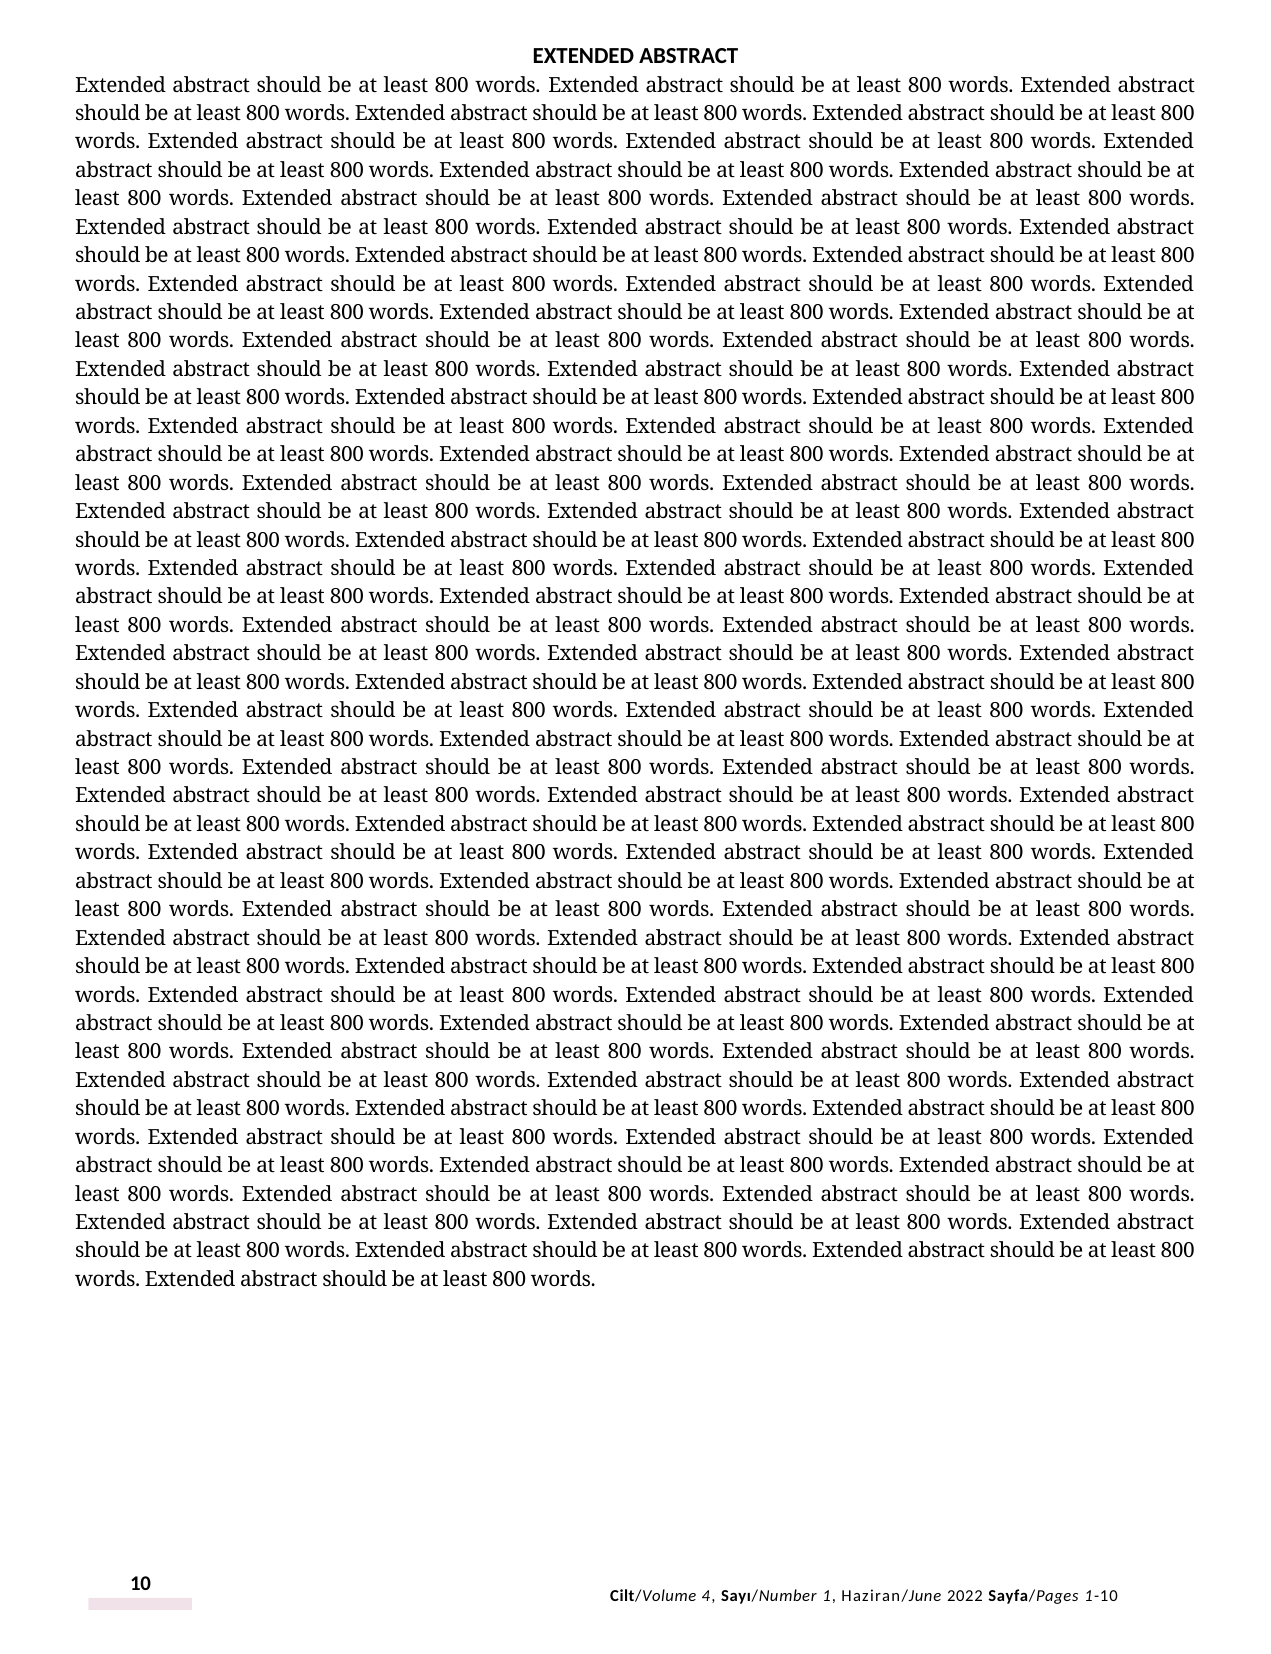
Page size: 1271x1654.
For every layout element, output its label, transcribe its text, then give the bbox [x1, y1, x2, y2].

text Extended abstract should be at least 800 words. Extended abstract should be at least 800 words. Extended abstract should be at least 800 words. Extended abstract should be at least 800 words. Extended abstract should be at least 800 words. Extended abstract should be at least 800 words. Extended abstract should be at least 800 words. Extended abstract should be at least 800 words. Extended abstract should be at least 800 words. Extended abstract should be at least 800 words. Extended abstract should be at least 800 words. Extended abstract should be at least 800 words. Extended abstract should be at least 800 words. Extended abstract should be at least 800 words. Extended abstract should be at least 800 words. Extended abstract should be at least 800 words. Extended abstract should be at least 800 words. Extended abstract should be at least 800 words. Extended abstract should be at least 800 words. Extended abstract should be at least 800 words. Extended abstract should be at least 800 words. Extended abstract should be at least 800 words. Extended abstract should be at least 800 words. Extended abstract should be at least 800 words. Extended abstract should be at least 800 words. Extended abstract should be at least 800 words. Extended abstract should be at least 800 words. Extended abstract should be at least 800 words. Extended abstract should be at least 800 words. Extended abstract should be at least 800 words. Extended abstract should be at least 800 words. Extended abstract should be at least 800 words. Extended abstract should be at least 800 words. Extended abstract should be at least 800 words. Extended abstract should be at least 800 words. Extended abstract should be at least 800 words. Extended abstract should be at least 800 words. Extended abstract should be at least 800 words. Extended abstract should be at least 800 words. Extended abstract should be at least 800 words. Extended abstract should be at least 800 words. Extended abstract should be at least 800 words. Extended abstract should be at least 800 words. Extended abstract should be at least 800 words. Extended abstract should be at least 800 words. Extended abstract should be at least 800 words. Extended abstract should be at least 800 words. Extended abstract should be at least 800 words. Extended abstract should be at least 800 words. Extended abstract should be at least 800 words. Extended abstract should be at least 800 words. Extended abstract should be at least 800 words. Extended abstract should be at least 800 words. Extended abstract should be at least 800 words. Extended abstract should be at least 800 words. Extended abstract should be at least 800 words. Extended abstract should be at least 800 words. Extended abstract should be at least 800 words. Extended abstract should be at least 800 words. Extended abstract should be at least 800 words. Extended abstract should be at least 800 words. Extended abstract should be at least 800 words. Extended abstract should be at least 800 words. Extended abstract should be at least 800 words. Extended abstract should be at least 800 words. Extended abstract should be at least 800 words. Extended abstract should be at least 800 words. Extended abstract should be at least 800 words. Extended abstract should be at least 800 words. Extended abstract should be at least 800 words. Extended abstract should be at least 800 words. Extended abstract should be at least 800 words. Extended abstract should be at least 800 words. Extended abstract should be at least 800 words. Extended abstract should be at least 800 words. Extended abstract should be at least 800 words. Extended abstract should be at least 800 words. Extended abstract should be at least 800 words. Extended abstract should be at least 800 words. Extended abstract should be at least 800 words. Extended abstract should be at least 800 words. Extended abstract should be at least 800 words. Extended abstract should be at least 800 words. Extended abstract should be at least 800 words. Extended abstract should be at least 800 words. Extended abstract should be at least 800 words. Extended abstract should be at least 800 words. Extended abstract should be at least 800 words. Extended abstract should be at least 800 words. Extended abstract should be at least 800 words. Extended abstract should be at least 800 words. Extended abstract should be at least 800 words. Extended abstract should be at least 800 words. Extended abstract should be at least 800 words. Extended abstract should be at least 800 words. Extended abstract should be at least 800 words. Extended abstract should be at least 800 words. Extended abstract should be at least 800 words. Extended abstract should be at least 800 words. Extended abstract should be at least 800 words. Extended abstract should be at least 800 words. Extended abstract should be at least 800 words. [75, 70, 1196, 1292]
text EXTENDED ABSTRACT [75, 42, 1196, 70]
